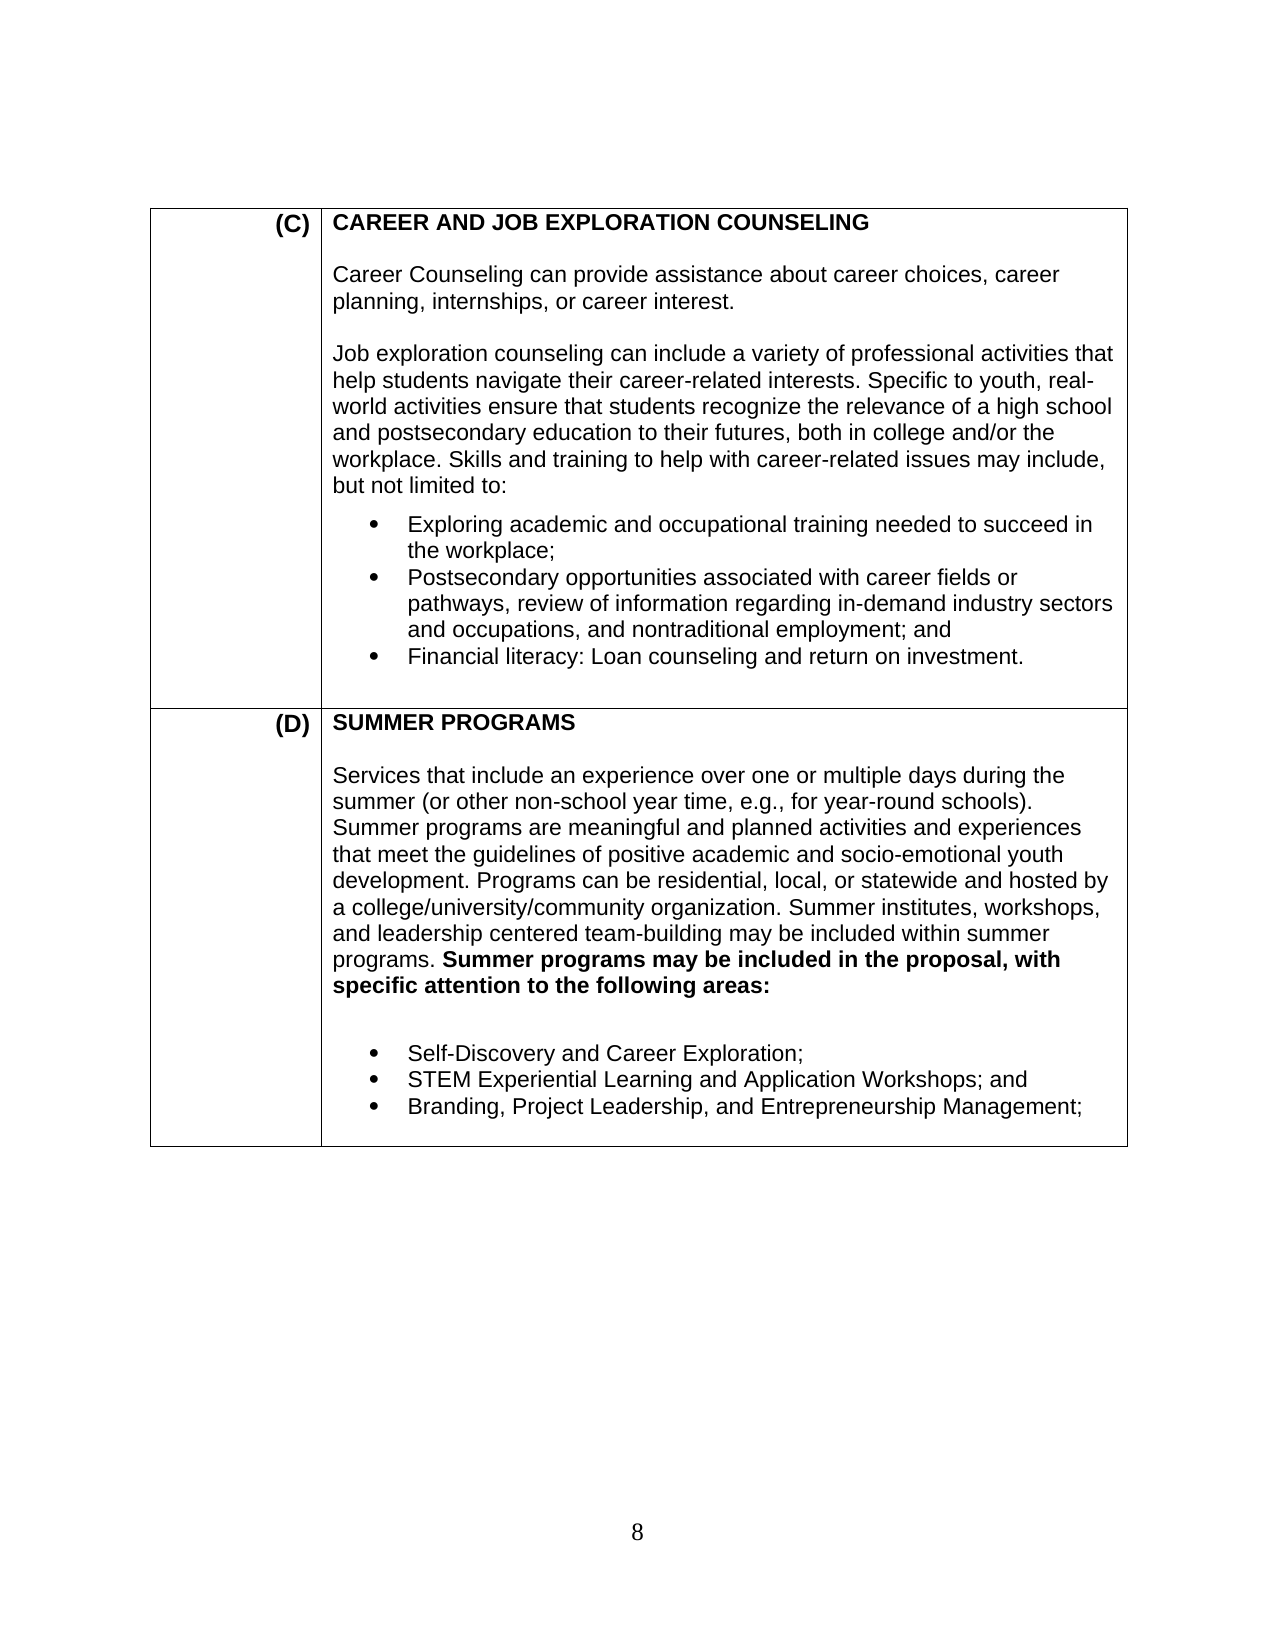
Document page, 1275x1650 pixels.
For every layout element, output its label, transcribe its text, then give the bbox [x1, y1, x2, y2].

table_header CAREER AND JOB EXPLORATION COUNSELING Career Counseling can provide assistance about career choices, career planning, internships, or career interest. Job exploration counseling can include a variety of professional activities that help students navigate their career-related interests. Specific to youth, real-world activities ensure that students recognize the relevance of a high school and postsecondary education to their futures, both in college and/or the workplace. Skills and training to help with career-related issues may include, but not limited to: Exploring academic and occupational training needed to succeed in the workplace; Postsecondary opportunities associated with career fields or pathways, review of information regarding in-demand industry sectors and occupations, and nontraditional employment; and Financial literacy: Loan counseling and return on investment. [322, 209, 1127, 708]
table_header (C) [151, 209, 321, 708]
table_cell (D) [151, 709, 321, 1146]
table_cell SUMMER PROGRAMS Services that include an experience over one or multiple days during the summer (or other non-school year time, e.g., for year-round schools). Summer programs are meaningful and planned activities and experiences that meet the guidelines of positive academic and socio-emotional youth development. Programs can be residential, local, or statewide and hosted by a college/university/community organization. Summer institutes, workshops, and leadership centered team-building may be included within summer programs. Summer programs may be included in the proposal, with specific attention to the following areas: Self-Discovery and Career Exploration; STEM Experiential Learning and Application Workshops; and Branding, Project Leadership, and Entrepreneurship Management; [322, 709, 1127, 1146]
